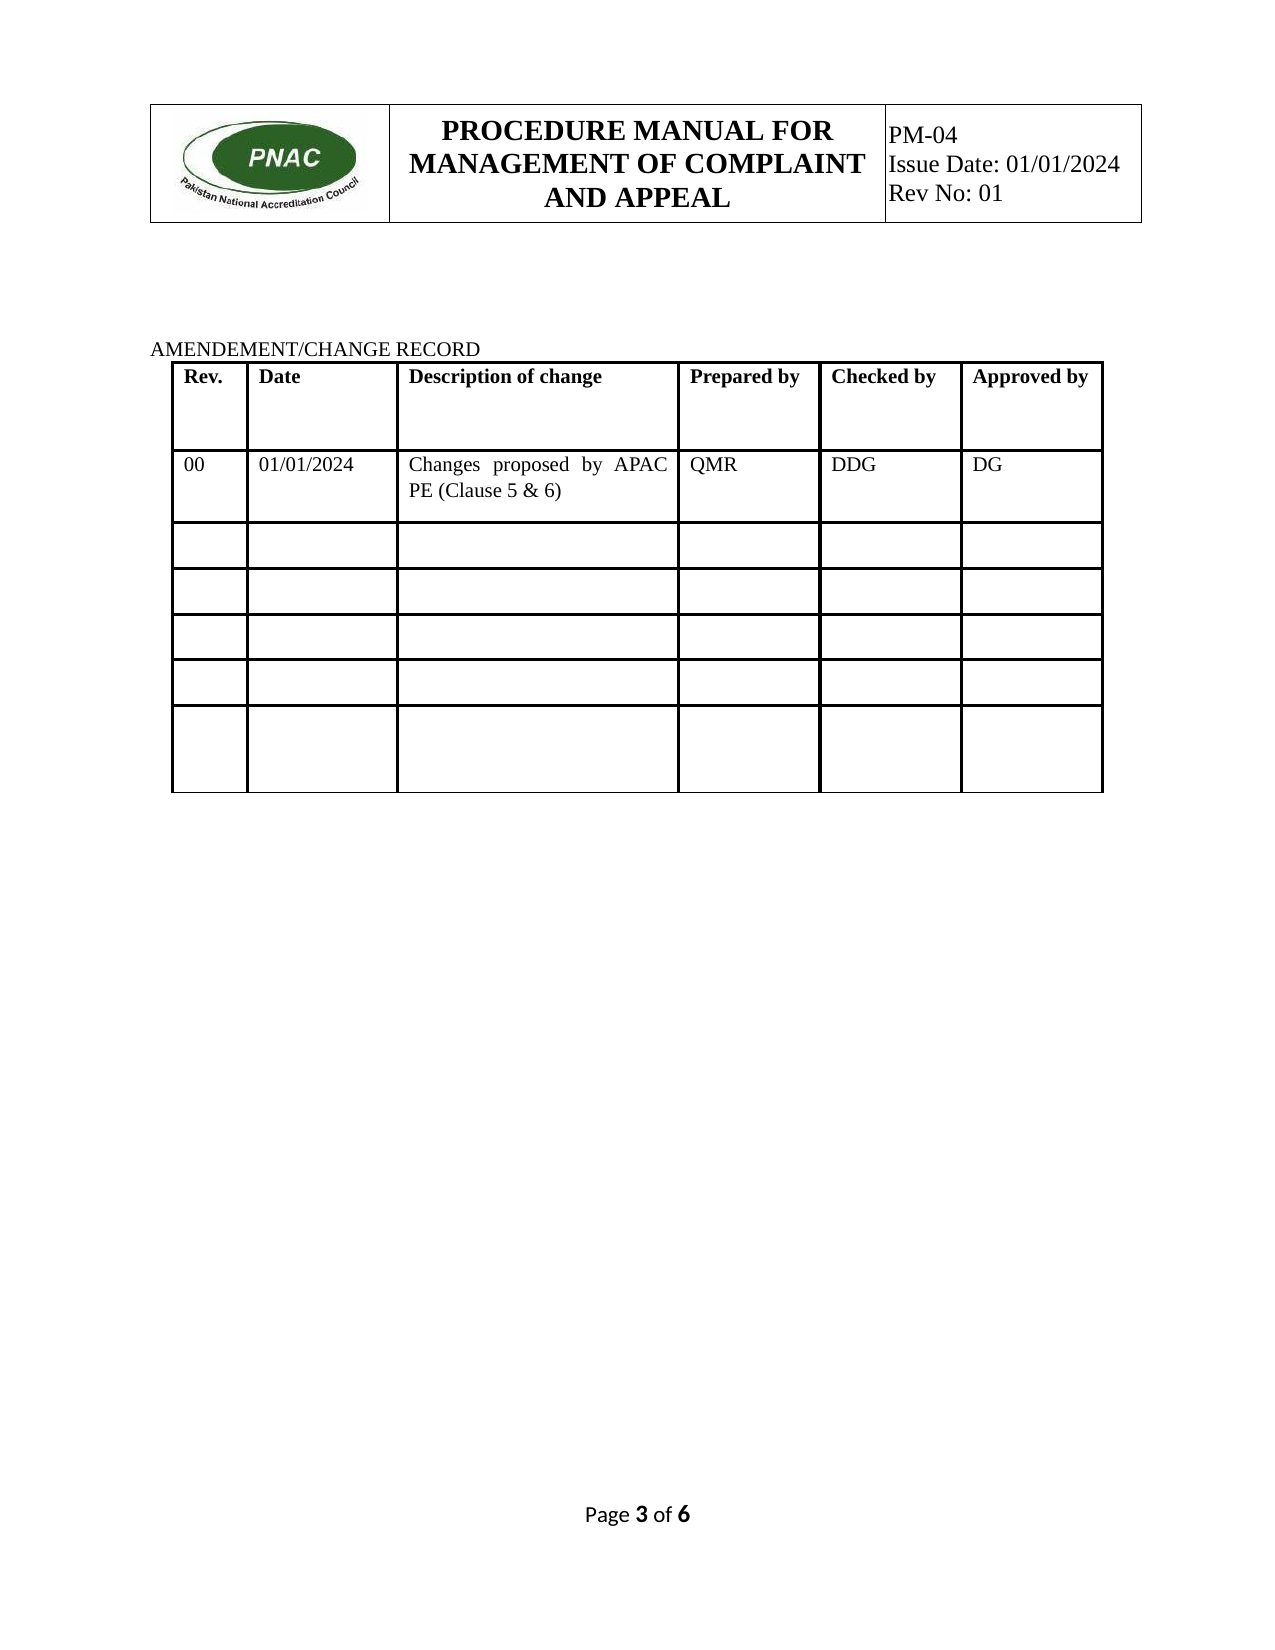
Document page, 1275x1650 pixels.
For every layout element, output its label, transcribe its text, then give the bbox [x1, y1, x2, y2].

table_cell DG [963, 452, 1101, 521]
table_cell DDG [822, 452, 960, 521]
table_cell [680, 616, 818, 658]
table_cell QMR [680, 452, 818, 521]
table_cell [399, 707, 677, 792]
table_cell [963, 524, 1101, 567]
table_cell [249, 616, 396, 658]
table_cell [174, 570, 246, 612]
table_cell [249, 524, 396, 567]
table_cell [963, 661, 1101, 704]
table_cell [680, 661, 818, 704]
table_cell [399, 661, 677, 704]
table_cell [963, 616, 1101, 658]
table_cell [399, 524, 677, 567]
table_header Approved by [963, 364, 1101, 449]
table_cell [249, 707, 396, 792]
table_cell [174, 524, 246, 567]
table_cell [680, 570, 818, 612]
table_header Description of change [399, 364, 677, 449]
table_header Rev. [174, 364, 246, 449]
table_header Prepared by [680, 364, 818, 449]
table_cell [963, 707, 1101, 792]
table_cell [963, 570, 1101, 612]
table_cell [822, 661, 960, 704]
table_cell [249, 661, 396, 704]
table_cell 00 [174, 452, 246, 521]
table_cell [680, 524, 818, 567]
table_cell [680, 707, 818, 792]
table_cell [249, 570, 396, 612]
table_header Checked by [822, 364, 960, 449]
table_cell [822, 570, 960, 612]
text AMENDEMENT/CHANGE RECORD [150, 337, 1125, 361]
table_cell [174, 616, 246, 658]
table_cell [822, 707, 960, 792]
table_header Date [249, 364, 396, 449]
table_cell 01/01/2024 [249, 452, 396, 521]
table_cell [174, 707, 246, 792]
table_cell [399, 570, 677, 612]
table_cell [174, 661, 246, 704]
table_cell Changes proposed by APAC PE (Clause 5 & 6) [399, 452, 677, 521]
table_cell [822, 616, 960, 658]
table_cell [822, 524, 960, 567]
table_cell [399, 616, 677, 658]
picture [173, 112, 367, 214]
